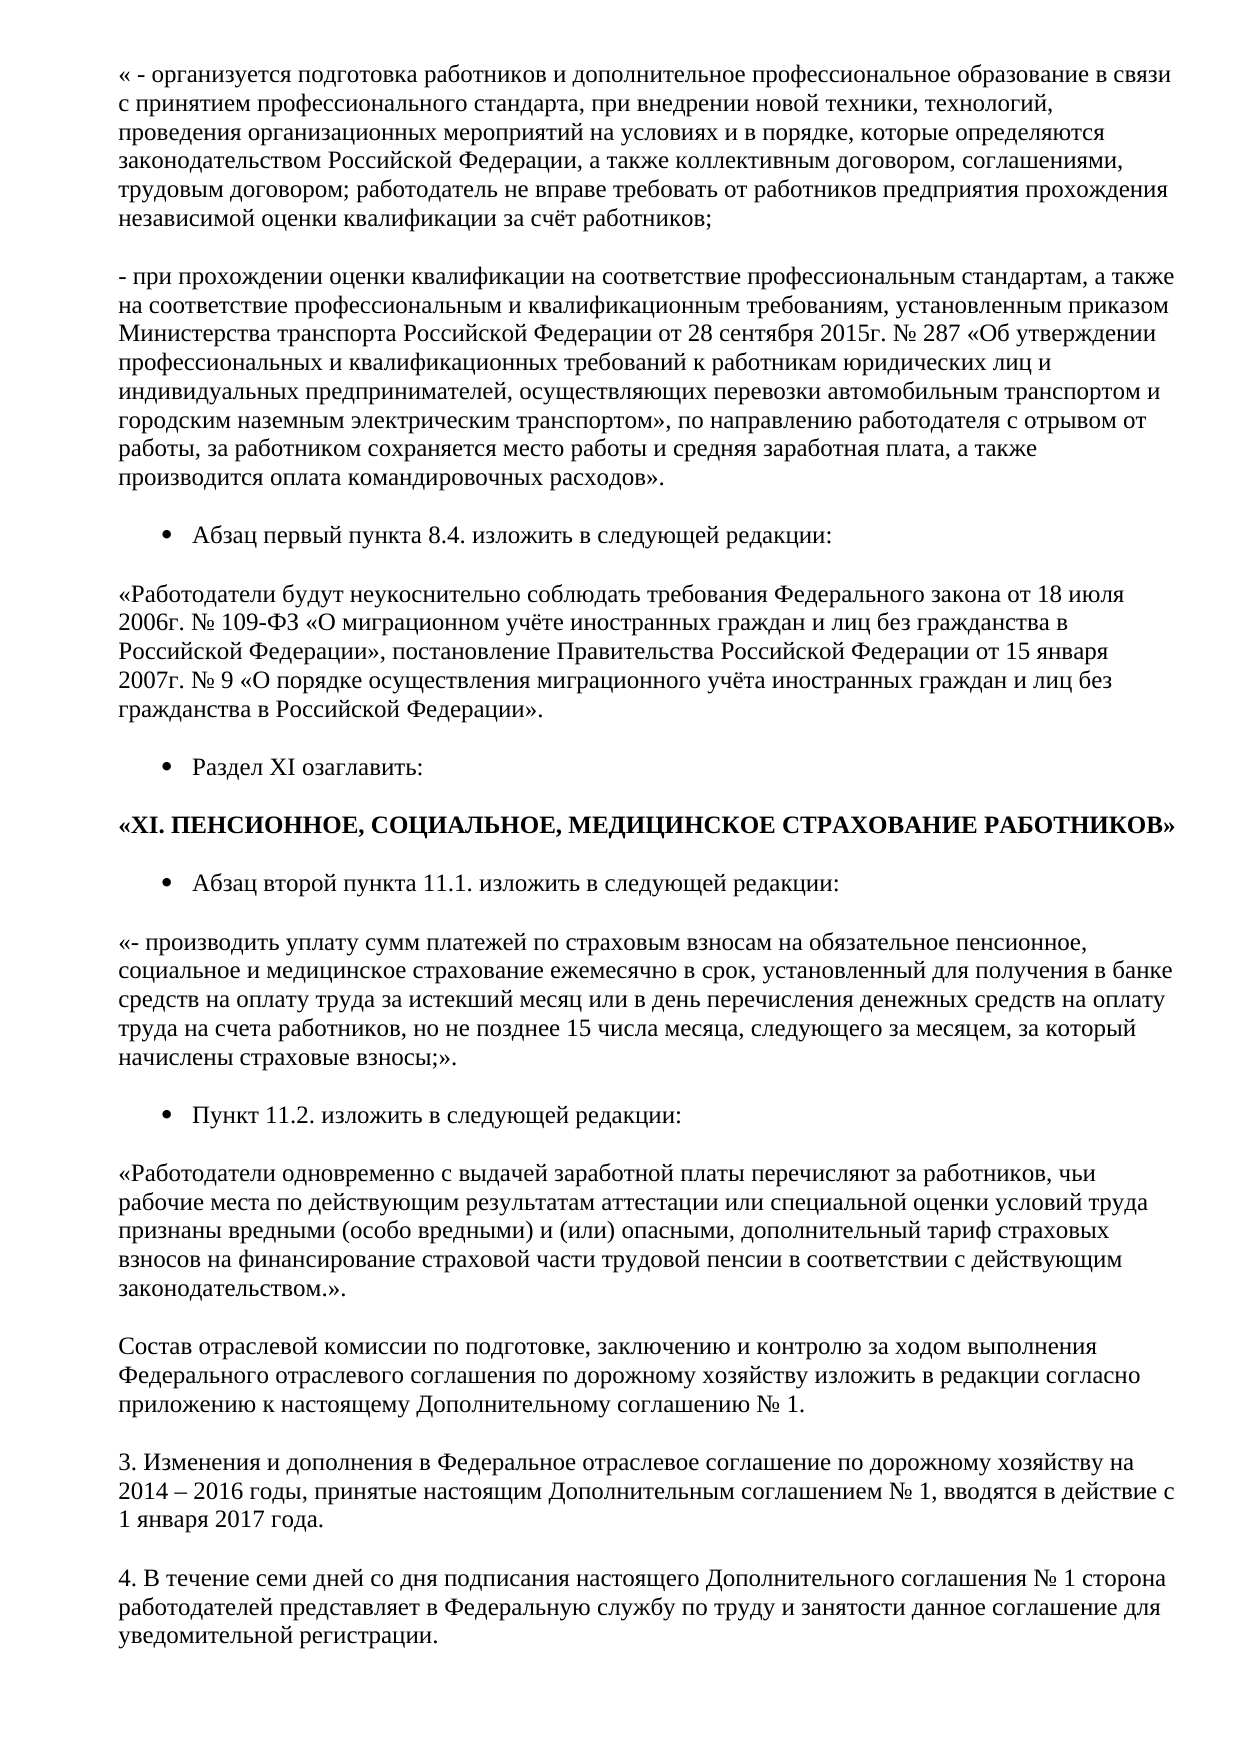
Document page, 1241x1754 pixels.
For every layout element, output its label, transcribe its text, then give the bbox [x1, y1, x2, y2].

list Абзац второй пункта 11.1. изложить в следующей редакции: [162, 868, 1181, 897]
text «Работодатели будут неукоснительно соблюдать требования Федерального закона от 18 июля 2006г. № 109-ФЗ «О миграционном учёте иностранных граждан и лиц без гражданства в Российской Федерации», постановление Правительства Российской Федерации от 15 января 2007г. № 9 «О порядке осуществления миграционного учёта иностранных граждан и лиц без гражданства в Российской Федерации». [118, 579, 1181, 722]
text 3. Изменения и дополнения в Федеральное отраслевое соглашение по дорожному хозяйству на 2014 – 2016 годы, принятые настоящим Дополнительным соглашением № 1, вводятся в действие с 1 января 2017 года. [118, 1447, 1181, 1533]
text 4. В течение семи дней со дня подписания настоящего Дополнительного соглашения № 1 сторона работодателей представляет в Федеральную службу по труду и занятости данное соглашение для уведомительной регистрации. [118, 1563, 1181, 1649]
text « - организуется подготовка работников и дополнительное профессиональное образование в связи с принятием профессионального стандарта, при внедрении новой техники, технологий, проведения организационных мероприятий на условиях и в порядке, которые определяются законодательством Российской Федерации, а также коллективным договором, соглашениями, трудовым договором; работодатель не вправе требовать от работников предприятия прохождения независимой оценки квалификации за счёт работников; [118, 59, 1181, 232]
text «XI. ПЕНСИОННОЕ, СОЦИАЛЬНОЕ, МЕДИЦИНСКОЕ СТРАХОВАНИЕ РАБОТНИКОВ» [118, 810, 1181, 839]
list Абзац первый пункта 8.4. изложить в следующей редакции: [162, 521, 1181, 549]
text «- производить уплату сумм платежей по страховым взносам на обязательное пенсионное, социальное и медицинское страхование ежемесячно в срок, установленный для получения в банке средств на оплату труда за истекший месяц или в день перечисления денежных средств на оплату труда на счета работников, но не позднее 15 числа месяца, следующего за месяцем, за который начислены страховые взносы;». [118, 927, 1181, 1070]
list Пункт 11.2. изложить в следующей редакции: [162, 1100, 1181, 1129]
list Раздел XI озаглавить: [162, 752, 1181, 781]
text - при прохождении оценки квалификации на соответствие профессиональным стандартам, а также на соответствие профессиональным и квалификационным требованиям, установленным приказом Министерства транспорта Российской Федерации от 28 сентября 2015г. № 287 «Об утверждении профессиональных и квалификационных требований к работникам юридических лиц и индивидуальных предпринимателей, осуществляющих перевозки автомобильным транспортом и городским наземным электрическим транспортом», по направлению работодателя с отрывом от работы, за работником сохраняется место работы и средняя заработная плата, а также производится оплата командировочных расходов». [118, 261, 1181, 491]
text Состав отраслевой комиссии по подготовке, заключению и контролю за ходом выполнения Федерального отраслевого соглашения по дорожному хозяйству изложить в редакции согласно приложению к настоящему Дополнительному соглашению № 1. [118, 1331, 1181, 1418]
text «Работодатели одновременно с выдачей заработной платы перечисляют за работников, чьи рабочие места по действующим результатам аттестации или специальной оценки условий труда признаны вредными (особо вредными) и (или) опасными, дополнительный тариф страховых взносов на финансирование страховой части трудовой пенсии в соответствии с действующим законодательством.». [118, 1158, 1181, 1302]
